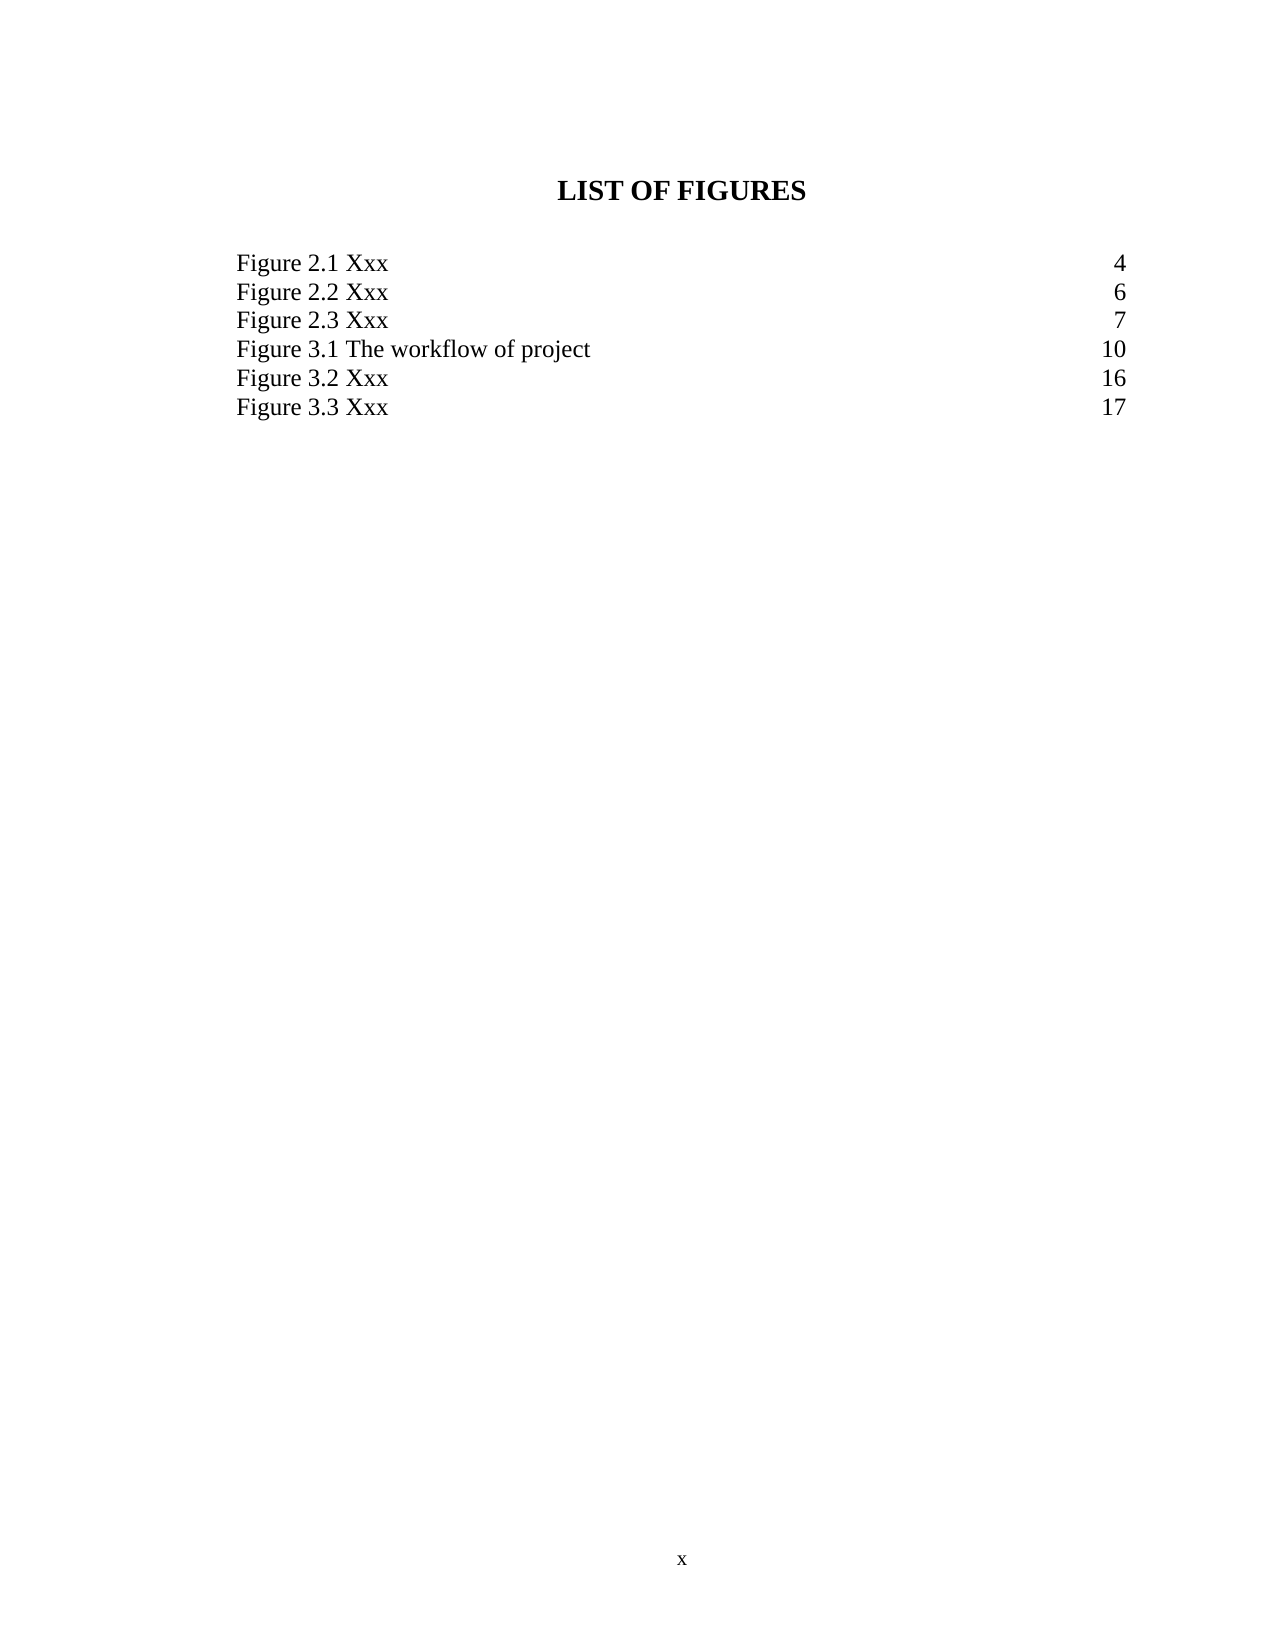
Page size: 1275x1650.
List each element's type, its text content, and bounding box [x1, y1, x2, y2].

text Figure ‎3.2 Xxx 16 [236, 363, 1127, 392]
text Figure ‎3.3 Xxx 17 [236, 392, 1127, 421]
text Figure ‎2.2 Xxx 6 [236, 277, 1127, 306]
text LIST OF FIGURES [236, 173, 1127, 206]
text Figure ‎3.1 The workflow of project 10 [236, 334, 1127, 363]
text Figure ‎2.1 Xxx 4 [236, 248, 1127, 277]
text Figure ‎2.3 Xxx 7 [236, 306, 1127, 334]
